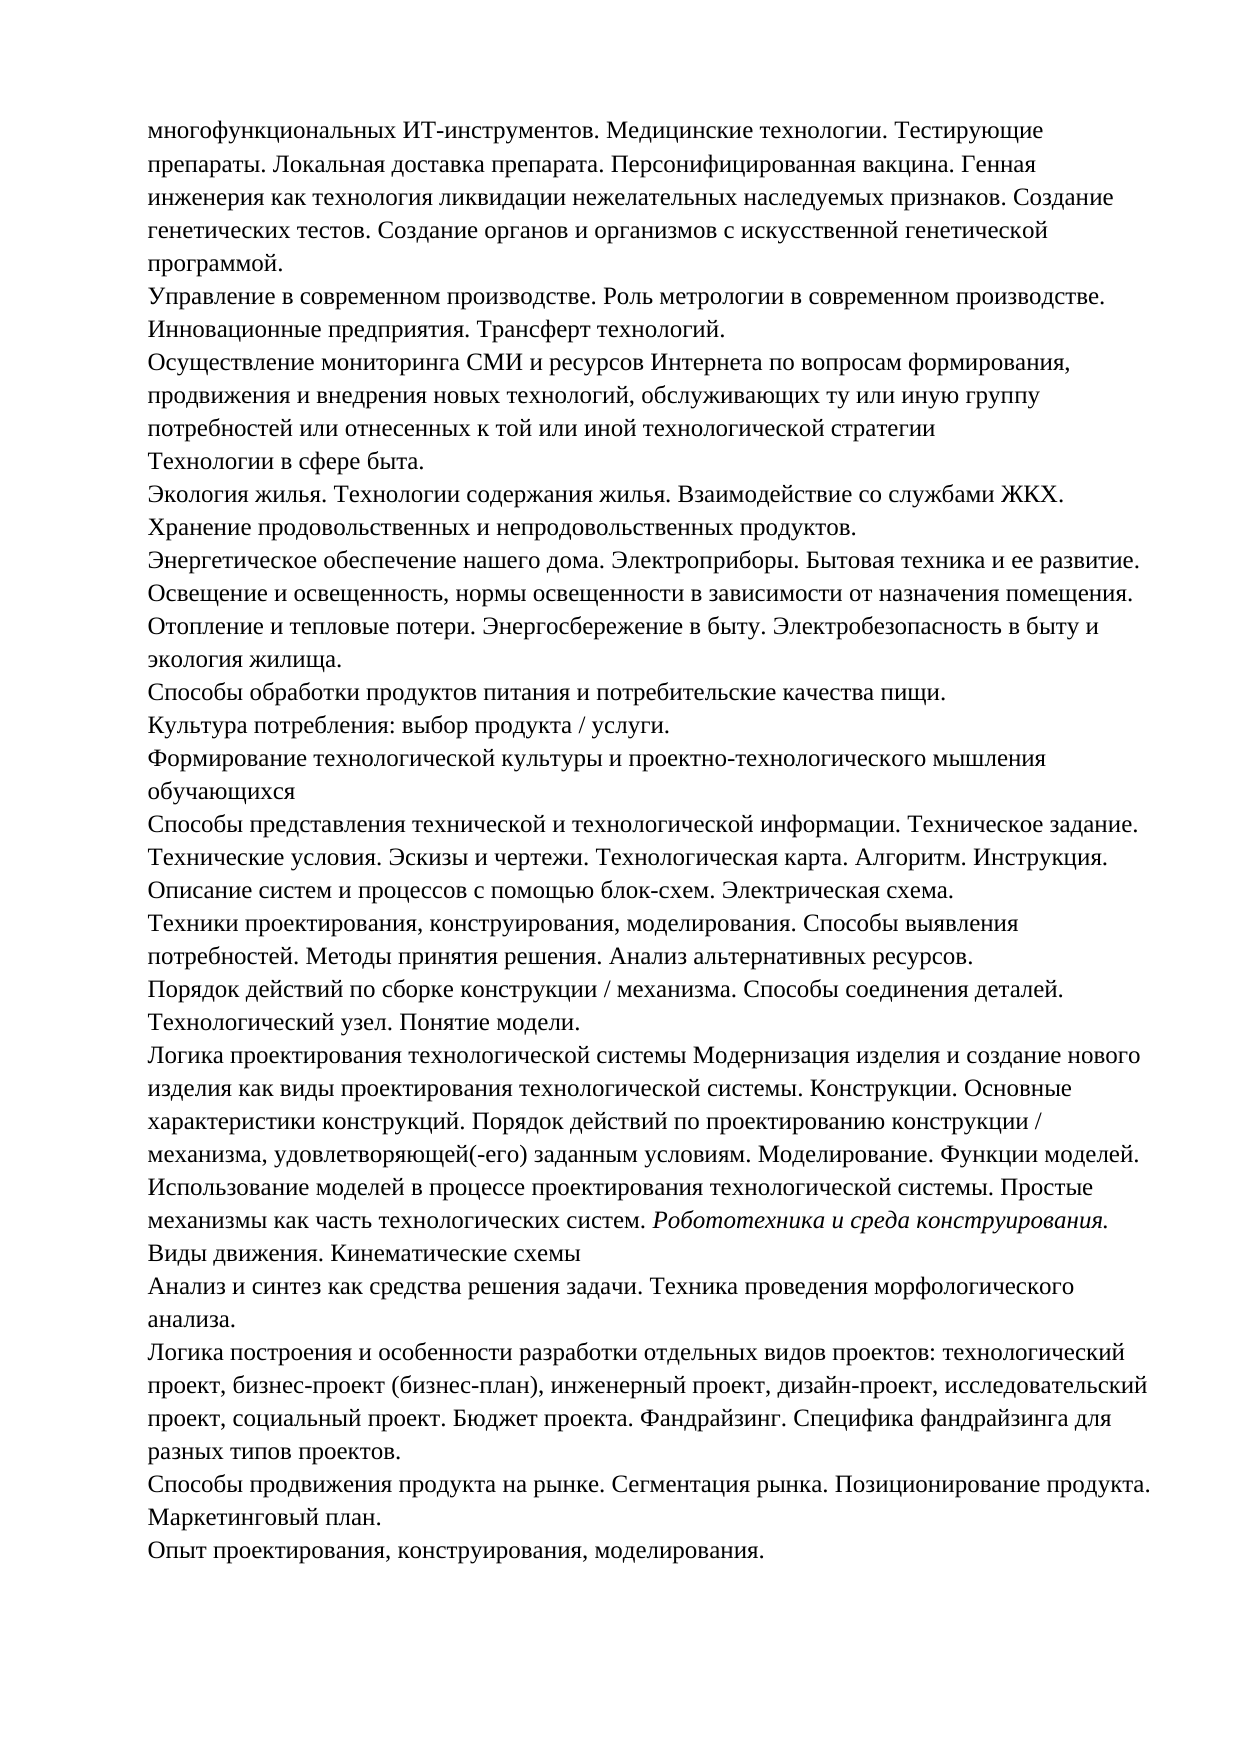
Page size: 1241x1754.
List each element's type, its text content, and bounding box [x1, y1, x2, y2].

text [147, 116, 1152, 276]
text Опыт проектирования, конструирования, моделирования. [147, 1536, 1152, 1564]
text Порядок действий по сборке конструкции / механизма. Способы соединения деталей. Технологический узел. Понятие модели. [147, 974, 1152, 1036]
text Формирование технологической культуры и проектно-технологического мышления обучающихся [147, 743, 1152, 805]
text Логика проектирования технологической системы Модернизация изделия и создание нового изделия как виды проектирования технологической системы. Конструкции. Основные характеристики конструкций. Порядок действий по проектированию конструкции / механизма, удовлетворяющей(-его) заданным условиям. Моделирование. Функции моделей. Использование моделей в процессе проектирования технологической системы. Простые механизмы как часть технологических систем. Робототехника и среда конструирования. Виды движения. Кинематические схемы [147, 1040, 1152, 1267]
text Энергетическое обеспечение нашего дома. Электроприборы. Бытовая техника и ее развитие. Освещение и освещенность, нормы освещенности в зависимости от назначения помещения. Отопление и тепловые потери. Энергосбережение в быту. Электробезопасность в быту и экология жилища. [147, 545, 1152, 673]
text Техники проектирования, конструирования, моделирования. Способы выявления потребностей. Методы принятия решения. Анализ альтернативных ресурсов. [147, 908, 1152, 970]
text Способы продвижения продукта на рынке. Сегментация рынка. Позиционирование продукта. Маркетинговый план. [147, 1469, 1152, 1531]
text Способы представления технической и технологической информации. Техническое задание. Технические условия. Эскизы и чертежи. Технологическая карта. Алгоритм. Инструкция. Описание систем и процессов с помощью блок-схем. Электрическая схема. [147, 809, 1152, 904]
text Управление в современном производстве. Роль метрологии в современном производстве. Инновационные предприятия. Трансферт технологий. [147, 281, 1152, 342]
text Технологии в сфере быта. [147, 446, 1152, 474]
text Способы обработки продуктов питания и потребительские качества пищи. [147, 677, 1152, 706]
text Экология жилья. Технологии содержания жилья. Взаимодействие со службами ЖКХ. Хранение продовольственных и непродовольственных продуктов. [147, 479, 1152, 541]
text Логика построения и особенности разработки отдельных видов проектов: технологический проект, бизнес-проект (бизнес-план), инженерный проект, дизайн-проект, исследовательский проект, социальный проект. Бюджет проекта. Фандрайзинг. Специфика фандрайзинга для разных типов проектов. [147, 1337, 1152, 1465]
text Осуществление мониторинга СМИ и ресурсов Интернета по вопросам формирования, продвижения и внедрения новых технологий, обслуживающих ту или иную группу потребностей или отнесенных к той или иной технологической стратегии [147, 347, 1152, 442]
text Культура потребления: выбор продукта / услуги. [147, 710, 1152, 739]
text Анализ и синтез как средства решения задачи. Техника проведения морфологического анализа. [147, 1271, 1152, 1333]
